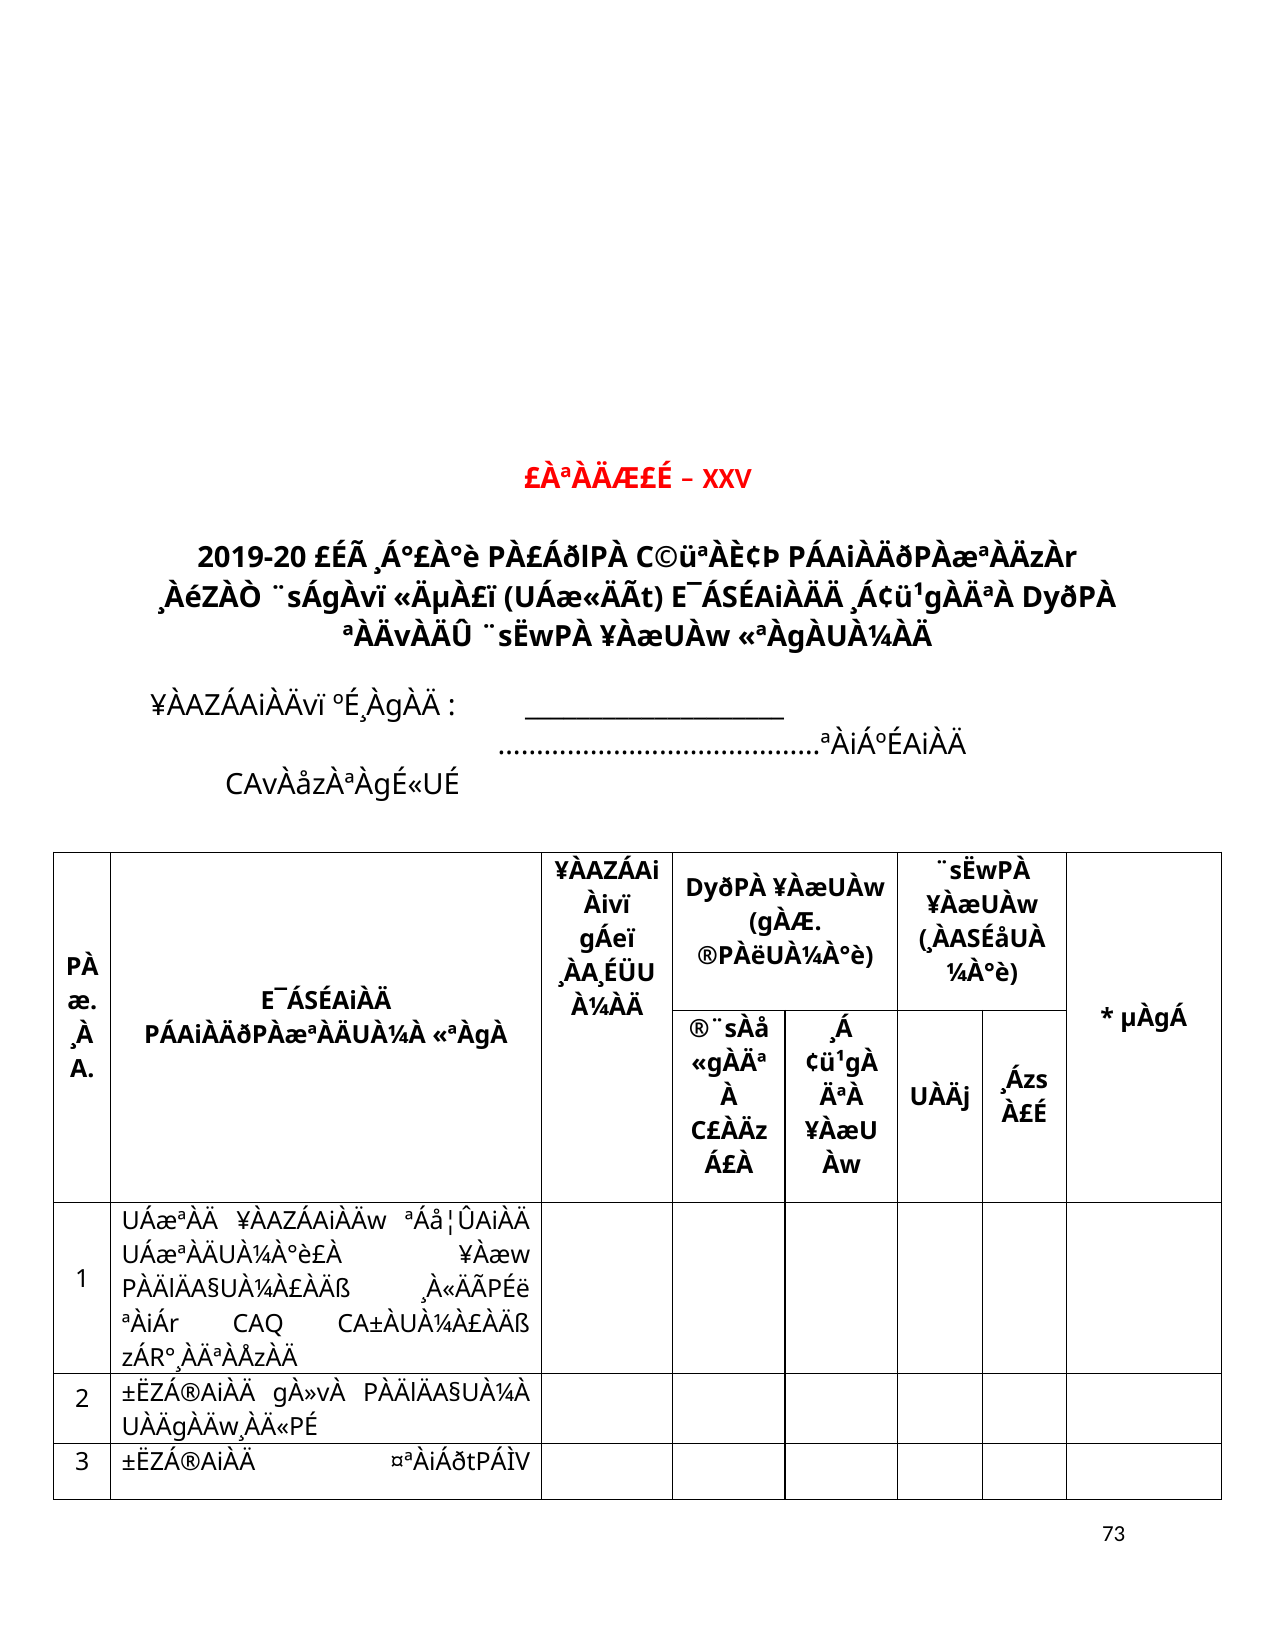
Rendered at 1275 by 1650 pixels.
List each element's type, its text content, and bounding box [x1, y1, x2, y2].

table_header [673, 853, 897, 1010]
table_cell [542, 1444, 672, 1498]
list 2019-20 £ÉÃ ¸Á°£À°è PÀ£ÁðlPÀ C©üªÀÈ¢Þ PÁAiÀÄðPÀæªÀÄzÀr ¸ÀéZÀÒ ¨sÁgÀvï «ÄµÀ£ï (UÁæ«ÄÃt) E¯ÁSÉAiÀÄÄ ¸Á¢ü¹gÀÄªÀ DyðPÀ ªÀÄvÀÄÛ ¨sËwPÀ ¥ÀæUÀw «ªÀgÀUÀ¼ÀÄ [150, 536, 1125, 655]
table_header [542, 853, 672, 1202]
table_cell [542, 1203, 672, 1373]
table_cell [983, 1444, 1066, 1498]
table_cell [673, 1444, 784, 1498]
list £ÀªÀÄÆ£É – XXV [150, 457, 1125, 497]
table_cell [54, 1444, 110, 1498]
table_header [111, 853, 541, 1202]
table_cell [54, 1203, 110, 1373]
list ……………………………………ªÀiÁºÉAiÀÄ CAvÀåzÀªÀgÉ«UÉ [225, 723, 1125, 803]
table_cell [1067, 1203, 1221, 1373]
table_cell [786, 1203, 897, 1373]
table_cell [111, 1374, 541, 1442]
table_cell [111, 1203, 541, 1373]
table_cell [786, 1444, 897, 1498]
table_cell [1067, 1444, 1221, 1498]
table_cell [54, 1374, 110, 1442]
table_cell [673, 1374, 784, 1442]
list ¥ÀAZÁAiÀÄvï ºÉ¸ÀgÀÄ : ____________________ [150, 684, 1125, 723]
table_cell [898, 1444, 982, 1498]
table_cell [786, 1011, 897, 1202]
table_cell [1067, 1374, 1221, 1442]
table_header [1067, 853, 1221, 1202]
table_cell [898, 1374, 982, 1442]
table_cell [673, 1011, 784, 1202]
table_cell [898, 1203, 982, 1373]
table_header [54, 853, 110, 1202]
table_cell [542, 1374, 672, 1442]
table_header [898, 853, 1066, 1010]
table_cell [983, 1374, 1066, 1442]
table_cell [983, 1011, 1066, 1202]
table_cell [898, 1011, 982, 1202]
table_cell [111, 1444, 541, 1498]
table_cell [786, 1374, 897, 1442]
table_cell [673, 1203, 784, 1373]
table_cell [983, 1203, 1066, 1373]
